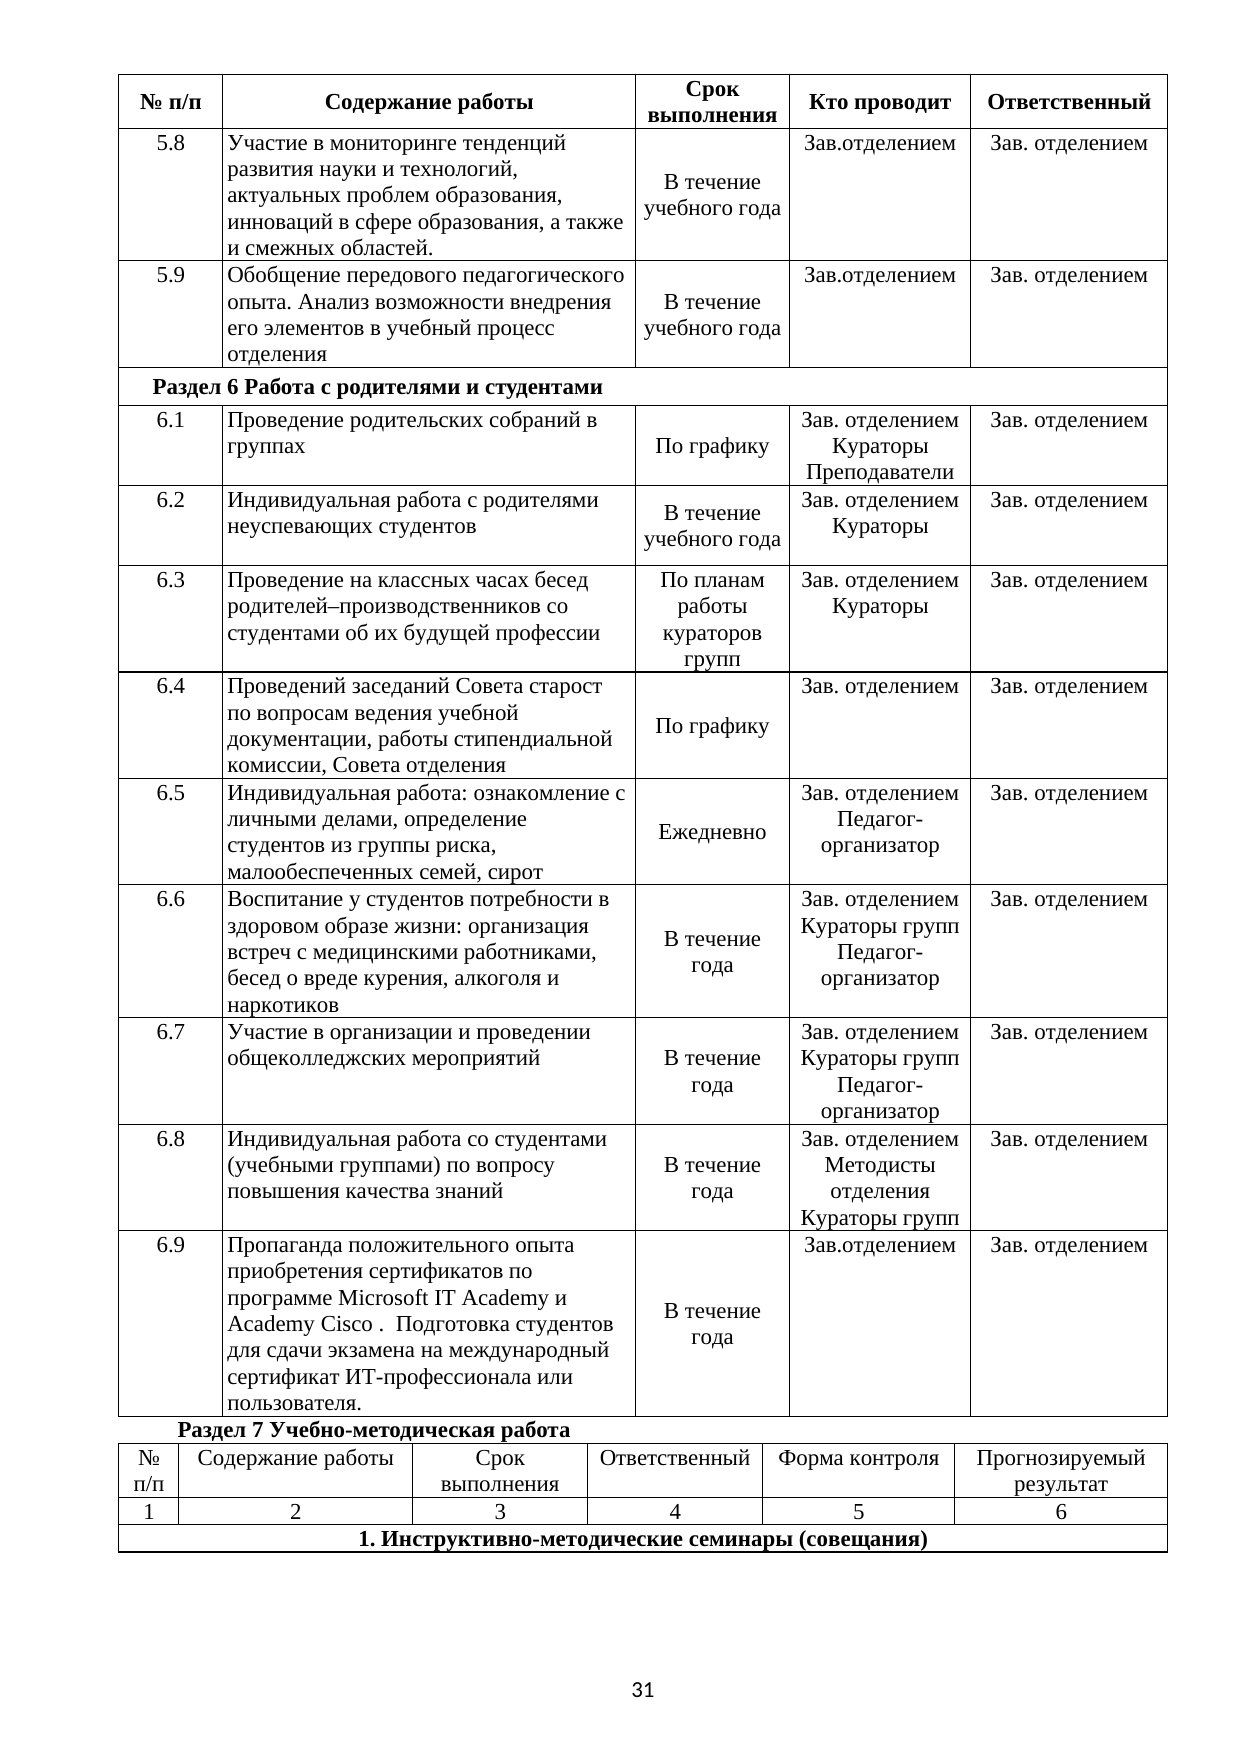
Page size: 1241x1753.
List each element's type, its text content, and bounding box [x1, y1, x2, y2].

table_cell Участие в организации и проведении общеколледжских мероприятий [223, 1018, 635, 1123]
table_cell В течение года [636, 1018, 789, 1123]
table_cell В течение учебного года [636, 129, 789, 260]
subtitle Раздел 7 Учебно-методическая работа [118, 1417, 1167, 1443]
table_cell В течение учебного года [636, 261, 789, 367]
table_cell В течение года [636, 885, 789, 1017]
table_cell Зав. отделением Кураторы групп Педагог-организатор [790, 885, 970, 1017]
table_cell Проведений заседаний Совета старост по вопросам ведения учебной документации, работы стипендиальной комиссии, Совета отделения [223, 673, 635, 778]
table_cell По планам работы кураторов групп [636, 566, 789, 671]
table_cell Зав. отделением [971, 1018, 1167, 1123]
table_cell Участие в мониторинге тенденций развития науки и технологий, актуальных проблем образования, инноваций в сфере образования, а также и смежных областей. [223, 129, 635, 260]
table_cell 6.1 [119, 406, 222, 485]
table_cell 6.4 [119, 673, 222, 778]
table_cell 6.5 [119, 779, 222, 884]
table_cell Зав. отделением [971, 486, 1167, 565]
table_header № п/п [119, 75, 222, 128]
table_cell По графику [636, 406, 789, 485]
table_cell Зав. отделением [971, 885, 1167, 1017]
table_cell Зав. отделением [971, 779, 1167, 884]
table_header Кто проводит [790, 75, 970, 128]
table_cell 6.3 [119, 566, 222, 671]
table_cell Раздел 6 Работа с родителями и студентами [119, 368, 1167, 405]
table_cell Зав. отделением Кураторы групп Педагог-организатор [790, 1018, 970, 1123]
table_cell В течение года [636, 1125, 789, 1230]
table_cell Зав. отделением Педагог-организатор [790, 779, 970, 884]
table_header Срок выполнения [636, 75, 789, 128]
table_cell Индивидуальная работа со студентами (учебными группами) по вопросу повышения качества знаний [223, 1125, 635, 1230]
table_cell 6.9 [119, 1231, 222, 1416]
table_cell 6 [955, 1498, 1167, 1524]
table_cell Проведение на классных часах бесед родителей–производственников со студентами об их будущей профессии [223, 566, 635, 671]
table_cell 6.8 [119, 1125, 222, 1230]
table_cell Зав.отделением [790, 261, 970, 367]
table_cell Зав. отделением [971, 261, 1167, 367]
table_cell Ежедневно [636, 779, 789, 884]
table_cell 5.8 [119, 129, 222, 260]
table_cell Зав. отделением [971, 406, 1167, 485]
table_cell Зав. отделением [971, 566, 1167, 671]
table_cell В течение учебного года [636, 486, 789, 565]
table_cell 6.6 [119, 885, 222, 1017]
table_header Содержание работы [223, 75, 635, 128]
table_cell 5.9 [119, 261, 222, 367]
table_cell Зав. отделением [971, 1125, 1167, 1230]
table_header Форма контроля [763, 1444, 954, 1497]
table_cell Индивидуальная работа: ознакомление с личными делами, определение студентов из группы риска, малообеспеченных семей, сирот [223, 779, 635, 884]
table_cell По графику [636, 673, 789, 778]
table_header Ответственный [971, 75, 1167, 128]
table_header Содержание работы [179, 1444, 412, 1497]
table_cell 5 [763, 1498, 954, 1524]
table_cell Зав. отделением Кураторы [790, 566, 970, 671]
table_cell 4 [588, 1498, 762, 1524]
table_cell 6.7 [119, 1018, 222, 1123]
table_cell Обобщение передового педагогического опыта. Анализ возможности внедрения его элементов в учебный процесс отделения [223, 261, 635, 367]
table_cell Зав. отделением Кураторы [790, 486, 970, 565]
table_cell Зав. отделением [790, 673, 970, 778]
table_cell Зав. отделением Кураторы Преподаватели [790, 406, 970, 485]
table_cell 1 [119, 1498, 178, 1524]
table_cell 2 [179, 1498, 412, 1524]
table_cell Проведение родительских собраний в группах [223, 406, 635, 485]
table_cell 3 [413, 1498, 587, 1524]
table_cell В течение года [636, 1231, 789, 1416]
table_cell Зав.отделением [790, 129, 970, 260]
table_cell 6.2 [119, 486, 222, 565]
table_cell Зав. отделением Методисты отделения Кураторы групп [790, 1125, 970, 1230]
table_header Прогнозируемый результат [955, 1444, 1167, 1497]
table_cell Пропаганда положительного опыта приобретения сертификатов по программе Microsoft IT Academy и Academy Cisco . Подготовка студентов для сдачи экзамена на международный сертификат ИТ-профессионала или пользователя. [223, 1231, 635, 1416]
table_cell Зав. отделением [971, 673, 1167, 778]
table_cell Зав. отделением [971, 129, 1167, 260]
table_cell Зав.отделением [790, 1231, 970, 1416]
table_cell 1. Инструктивно-методические семинары (совещания) [119, 1525, 1167, 1551]
table_cell Зав. отделением [971, 1231, 1167, 1416]
table_cell Воспитание у студентов потребности в здоровом образе жизни: организация встреч с медицинскими работниками, бесед о вреде курения, алкоголя и наркотиков [223, 885, 635, 1017]
table_cell Индивидуальная работа с родителями неуспевающих студентов [223, 486, 635, 565]
table_header Ответственный [588, 1444, 762, 1497]
table_header Срок выполнения [413, 1444, 587, 1497]
table_header № п/п [119, 1444, 178, 1497]
